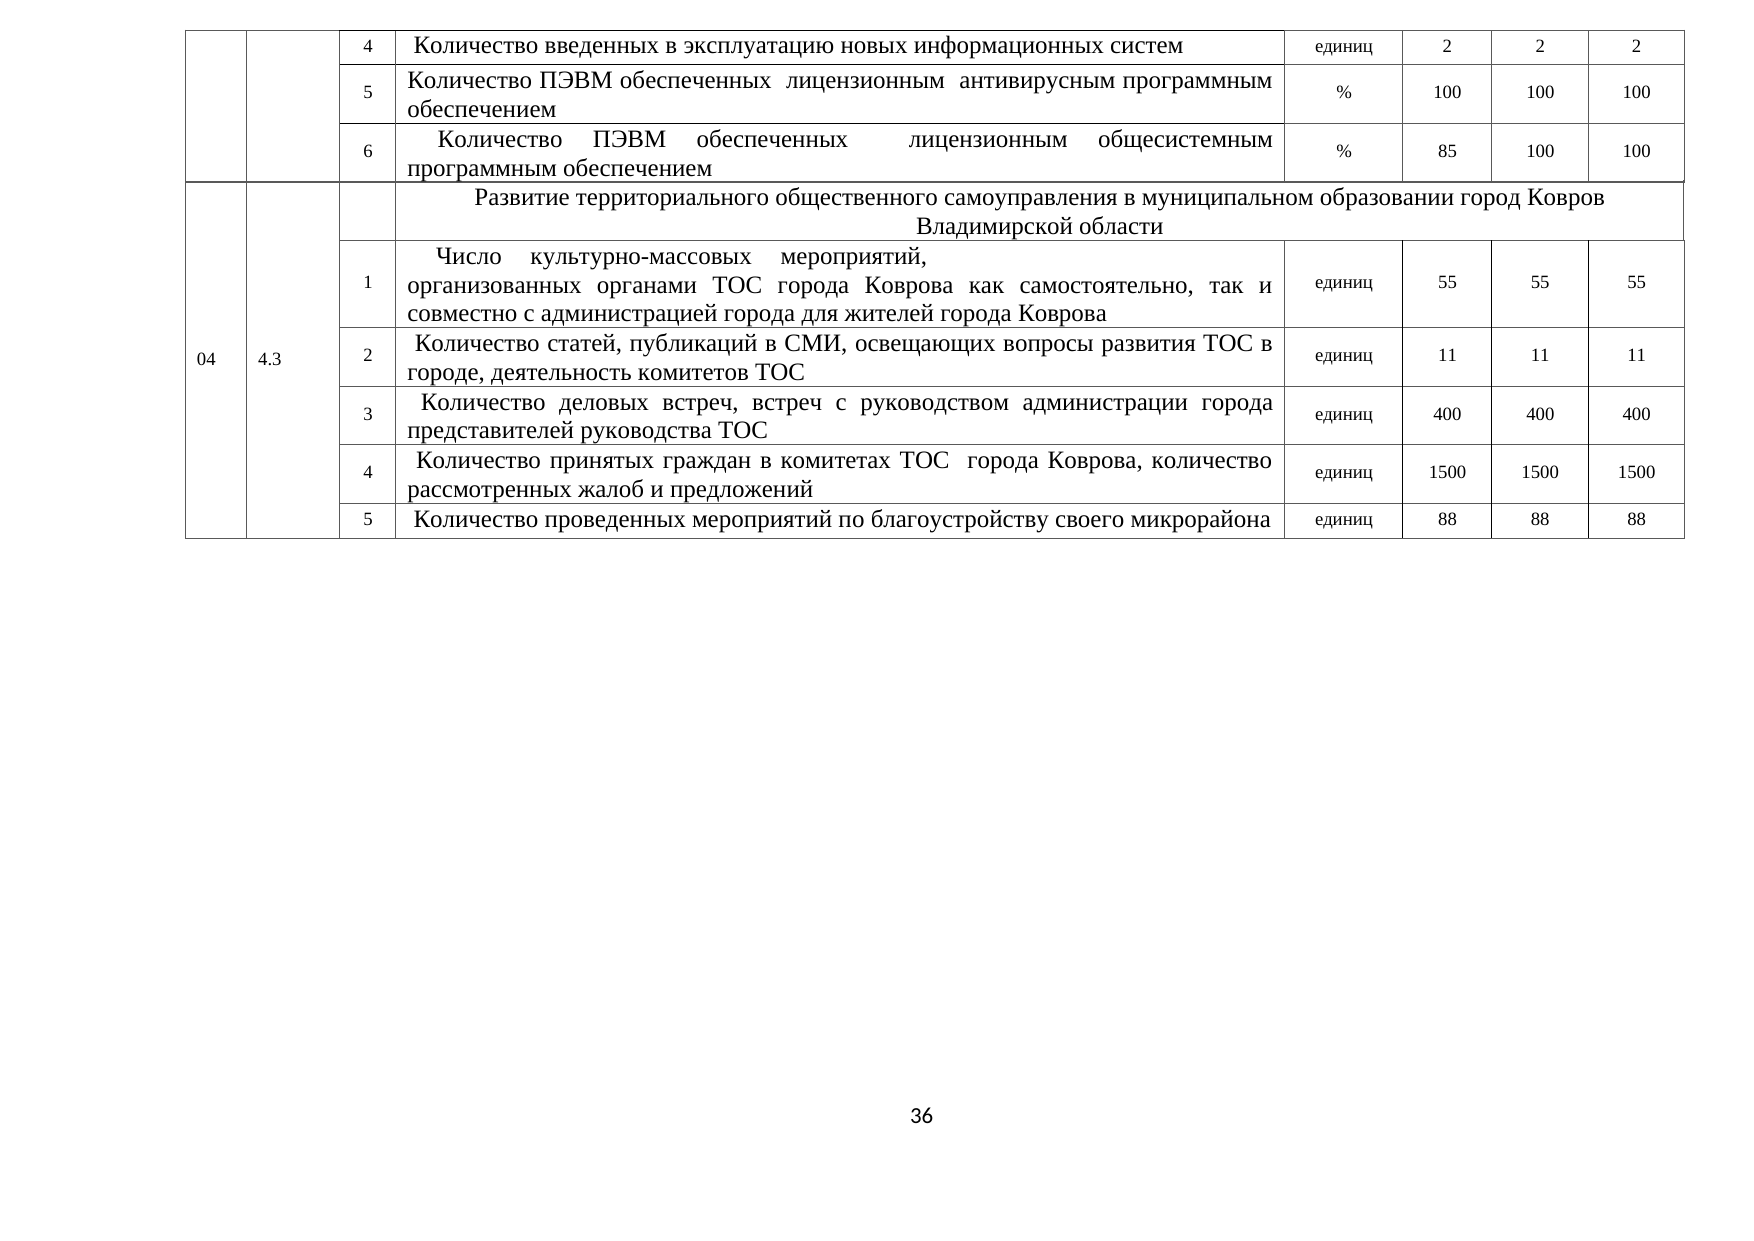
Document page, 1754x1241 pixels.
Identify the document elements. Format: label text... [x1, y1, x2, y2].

table_cell 4.3 [247, 183, 339, 538]
table_cell 1500 [1589, 445, 1684, 503]
table_cell 2 [340, 328, 395, 386]
table_cell 4 [340, 31, 395, 64]
table_cell 3 [340, 387, 395, 444]
table_cell 2 [1403, 31, 1491, 64]
table_cell 88 [1589, 504, 1684, 538]
table_cell 100 [1492, 65, 1588, 123]
table_cell 6 [340, 124, 395, 181]
table_cell 11 [1589, 328, 1684, 386]
table_cell Количество ПЭВМ обеспеченных лицензионным антивирусным программным обеспечением [396, 65, 1284, 123]
table_cell 4 [340, 445, 395, 503]
table_cell Количество ПЭВМ обеспеченных лицензионным общесистемным программным обеспечением [396, 124, 1284, 181]
table_cell 2 [1492, 31, 1588, 64]
table_cell 11 [1492, 328, 1588, 386]
table_cell 85 [1403, 124, 1491, 181]
table_cell Количество деловых встреч, встреч с руководством администрации города представителей руководства ТОС [396, 387, 1284, 444]
table_cell 55 [1589, 241, 1684, 327]
table_cell 100 [1589, 65, 1684, 123]
table_cell 1500 [1492, 445, 1588, 503]
table_cell 100 [1403, 65, 1491, 123]
table_cell единиц [1285, 387, 1402, 444]
table_cell 5 [340, 504, 395, 538]
table_cell единиц [1285, 241, 1402, 327]
table_cell 400 [1589, 387, 1684, 444]
table_cell 04 [186, 183, 246, 538]
table_cell 2 [1589, 31, 1684, 64]
table_cell Количество проведенных мероприятий по благоустройству своего микрорайона [396, 504, 1284, 538]
table_cell единиц [1285, 328, 1402, 386]
table_cell 100 [1589, 124, 1684, 181]
table_cell 55 [1403, 241, 1491, 327]
table_cell [340, 183, 395, 240]
table_cell 88 [1492, 504, 1588, 538]
table_cell Количество принятых граждан в комитетах ТОС города Коврова, количество рассмотренных жалоб и предложений [396, 445, 1284, 503]
table_cell единиц [1285, 31, 1402, 64]
table_cell Число культурно-массовых мероприятий, организованных органами ТОС города Коврова как самостоятельно, так и совместно с администрацией города для жителей города Коврова [396, 241, 1284, 327]
table_cell единиц [1285, 445, 1402, 503]
table_cell % [1285, 124, 1402, 181]
table_cell 100 [1492, 124, 1588, 181]
table_cell единиц [1285, 504, 1402, 538]
table_cell 55 [1492, 241, 1588, 327]
table_cell 1 [340, 241, 395, 327]
table_cell 400 [1492, 387, 1588, 444]
table_cell Количество введенных в эксплуатацию новых информационных систем [396, 31, 1284, 64]
table_cell 88 [1403, 504, 1491, 538]
table_cell 5 [340, 65, 395, 123]
table_cell Развитие территориального общественного самоуправления в муниципальном образовании город Ковров Владимирской области [396, 183, 1683, 240]
table_cell 1500 [1403, 445, 1491, 503]
table_cell 11 [1403, 328, 1491, 386]
table_cell 400 [1403, 387, 1491, 444]
table_cell Количество статей, публикаций в СМИ, освещающих вопросы развития ТОС в городе, деятельность комитетов ТОС [396, 328, 1284, 386]
table_cell % [1285, 65, 1402, 123]
